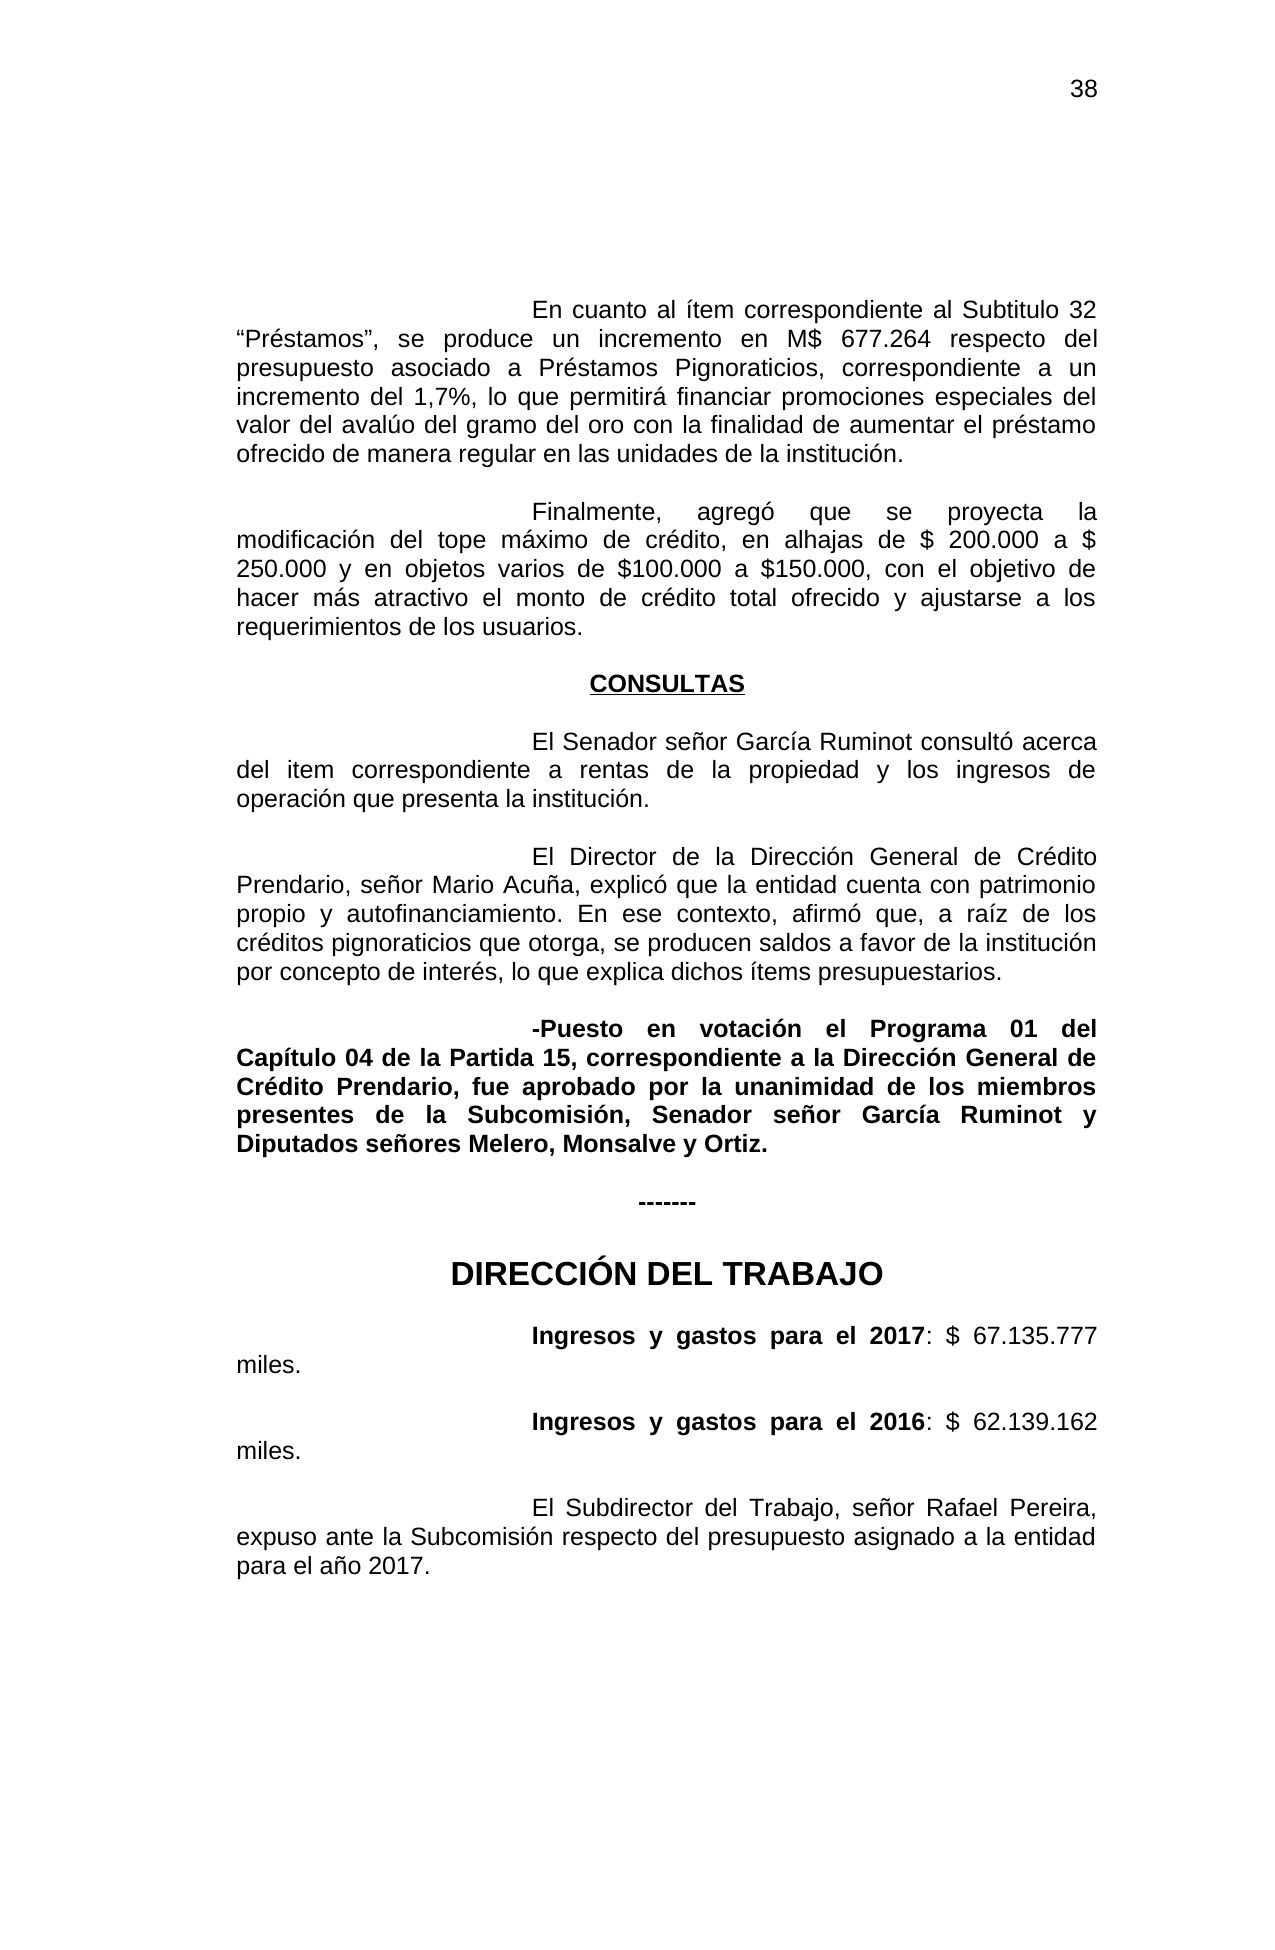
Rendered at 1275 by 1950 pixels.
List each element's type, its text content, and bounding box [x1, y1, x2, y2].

text Finalmente, agregó que se proyecta la modificación del tope máximo de crédito, en alhajas de $ 200.000 a $ 250.000 y en objetos varios de $100.000 a $150.000, con el objetivo de hacer más atractivo el monto de crédito total ofrecido y ajustarse a los requerimientos de los usuarios. [236, 497, 1098, 640]
text CONSULTAS [236, 669, 1098, 698]
text -Puesto en votación el Programa 01 del Capítulo 04 de la Partida 15, correspondiente a la Dirección General de Crédito Prendario, fue aprobado por la unanimidad de los miembros presentes de la Subcomisión, Senador señor García Ruminot y Diputados señores Melero, Monsalve y Ortiz. [236, 1014, 1098, 1158]
text DIRECCIÓN DEL TRABAJO [236, 1254, 1098, 1292]
text ------- [236, 1187, 1098, 1215]
text Ingresos y gastos para el 2017: $ 67.135.777 miles. [236, 1321, 1098, 1378]
text El Senador señor García Ruminot consultó acerca del item correspondiente a rentas de la propiedad y los ingresos de operación que presenta la institución. [236, 727, 1098, 813]
text En cuanto al ítem correspondiente al Subtitulo 32 “Préstamos”, se produce un incremento en M$ 677.264 respecto del presupuesto asociado a Préstamos Pignoraticios, correspondiente a un incremento del 1,7%, lo que permitirá financiar promociones especiales del valor del avalúo del gramo del oro con la finalidad de aumentar el préstamo ofrecido de manera regular en las unidades de la institución. [236, 295, 1098, 468]
text El Subdirector del Trabajo, señor Rafael Pereira, expuso ante la Subcomisión respecto del presupuesto asignado a la entidad para el año 2017. [236, 1493, 1098, 1580]
text El Director de la Dirección General de Crédito Prendario, señor Mario Acuña, explicó que la entidad cuenta con patrimonio propio y autofinanciamiento. En ese contexto, afirmó que, a raíz de los créditos pignoraticios que otorga, se producen saldos a favor de la institución por concepto de interés, lo que explica dichos ítems presupuestarios. [236, 842, 1098, 985]
text Ingresos y gastos para el 2016: $ 62.139.162 miles. [236, 1407, 1098, 1465]
